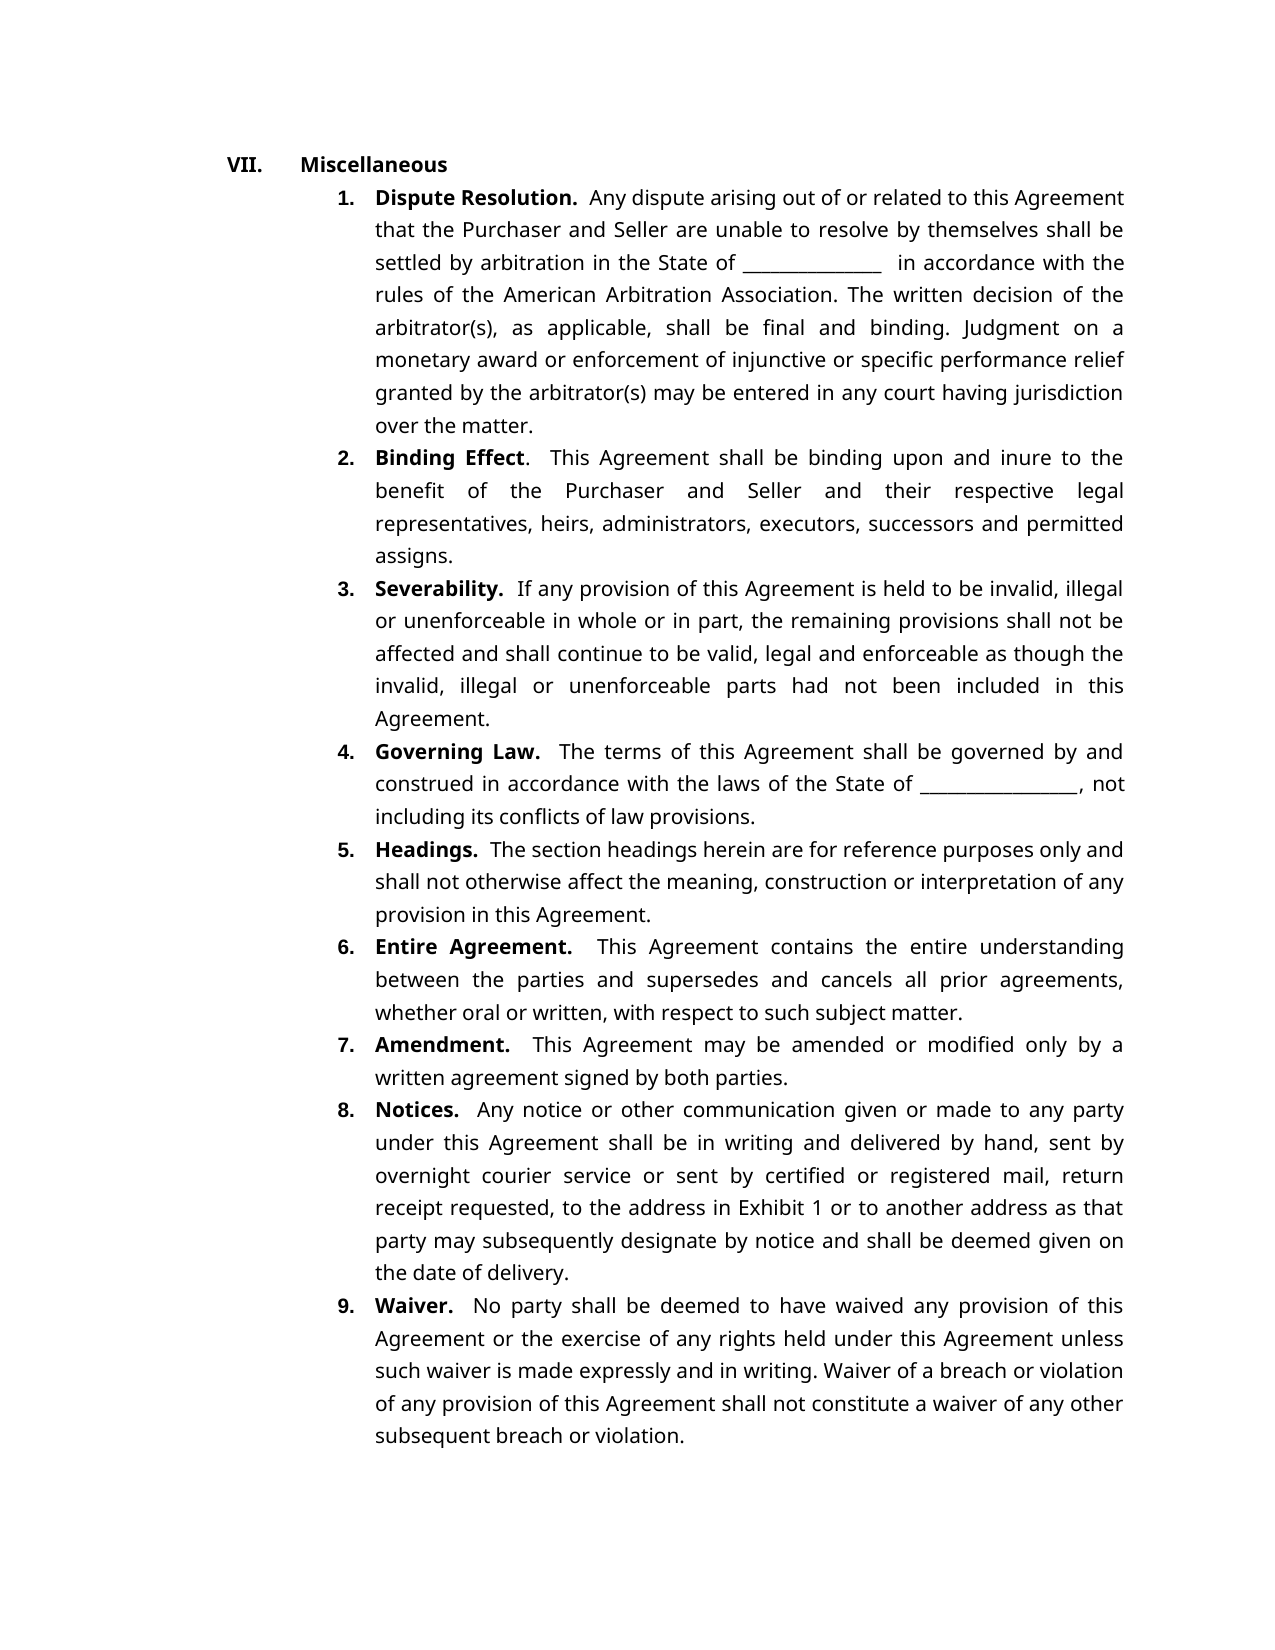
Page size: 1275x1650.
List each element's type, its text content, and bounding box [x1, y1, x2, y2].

list Binding Effect. This Agreement shall be binding upon and inure to the benefit of the Purchaser and Seller and their respective legal representatives, heirs, administrators, executors, successors and permitted assigns. [337, 443, 1125, 570]
list Governing Law. The terms of this Agreement shall be governed by and construed in accordance with the laws of the State of _________________, not including its conflicts of law provisions. [337, 737, 1125, 831]
list Notices. Any notice or other communication given or made to any party under this Agreement shall be in writing and delivered by hand, sent by overnight courier service or sent by certified or registered mail, return receipt requested, to the address in Exhibit 1 or to another address as that party may subsequently designate by notice and shall be deemed given on the date of delivery. [337, 1096, 1125, 1287]
list Headings. The section headings herein are for reference purposes only and shall not otherwise affect the meaning, construction or interpretation of any provision in this Agreement. [337, 835, 1125, 928]
list Severability. If any provision of this Agreement is held to be invalid, illegal or unenforceable in whole or in part, the remaining provisions shall not be affected and shall continue to be valid, legal and enforceable as though the invalid, illegal or unenforceable parts had not been included in this Agreement. [337, 574, 1125, 733]
list Entire Agreement. This Agreement contains the entire understanding between the parties and supersedes and cancels all prior agreements, whether oral or written, with respect to such subject matter. [337, 932, 1125, 1026]
list Amendment. This Agreement may be amended or modified only by a written agreement signed by both parties. [337, 1030, 1125, 1091]
list Dispute Resolution. Any dispute arising out of or related to this Agreement that the Purchaser and Seller are unable to resolve by themselves shall be settled by arbitration in the State of _______________ in accordance with the rules of the American Arbitration Association. The written decision of the arbitrator(s), as applicable, shall be final and binding. Judgment on a monetary award or enforcement of injunctive or specific performance relief granted by the arbitrator(s) may be entered in any court having jurisdiction over the matter. [337, 183, 1125, 439]
list Miscellaneous [262, 150, 1125, 178]
list Waiver. No party shall be deemed to have waived any provision of this Agreement or the exercise of any rights held under this Agreement unless such waiver is made expressly and in writing. Waiver of a breach or violation of any provision of this Agreement shall not constitute a waiver of any other subsequent breach or violation. [337, 1291, 1125, 1450]
